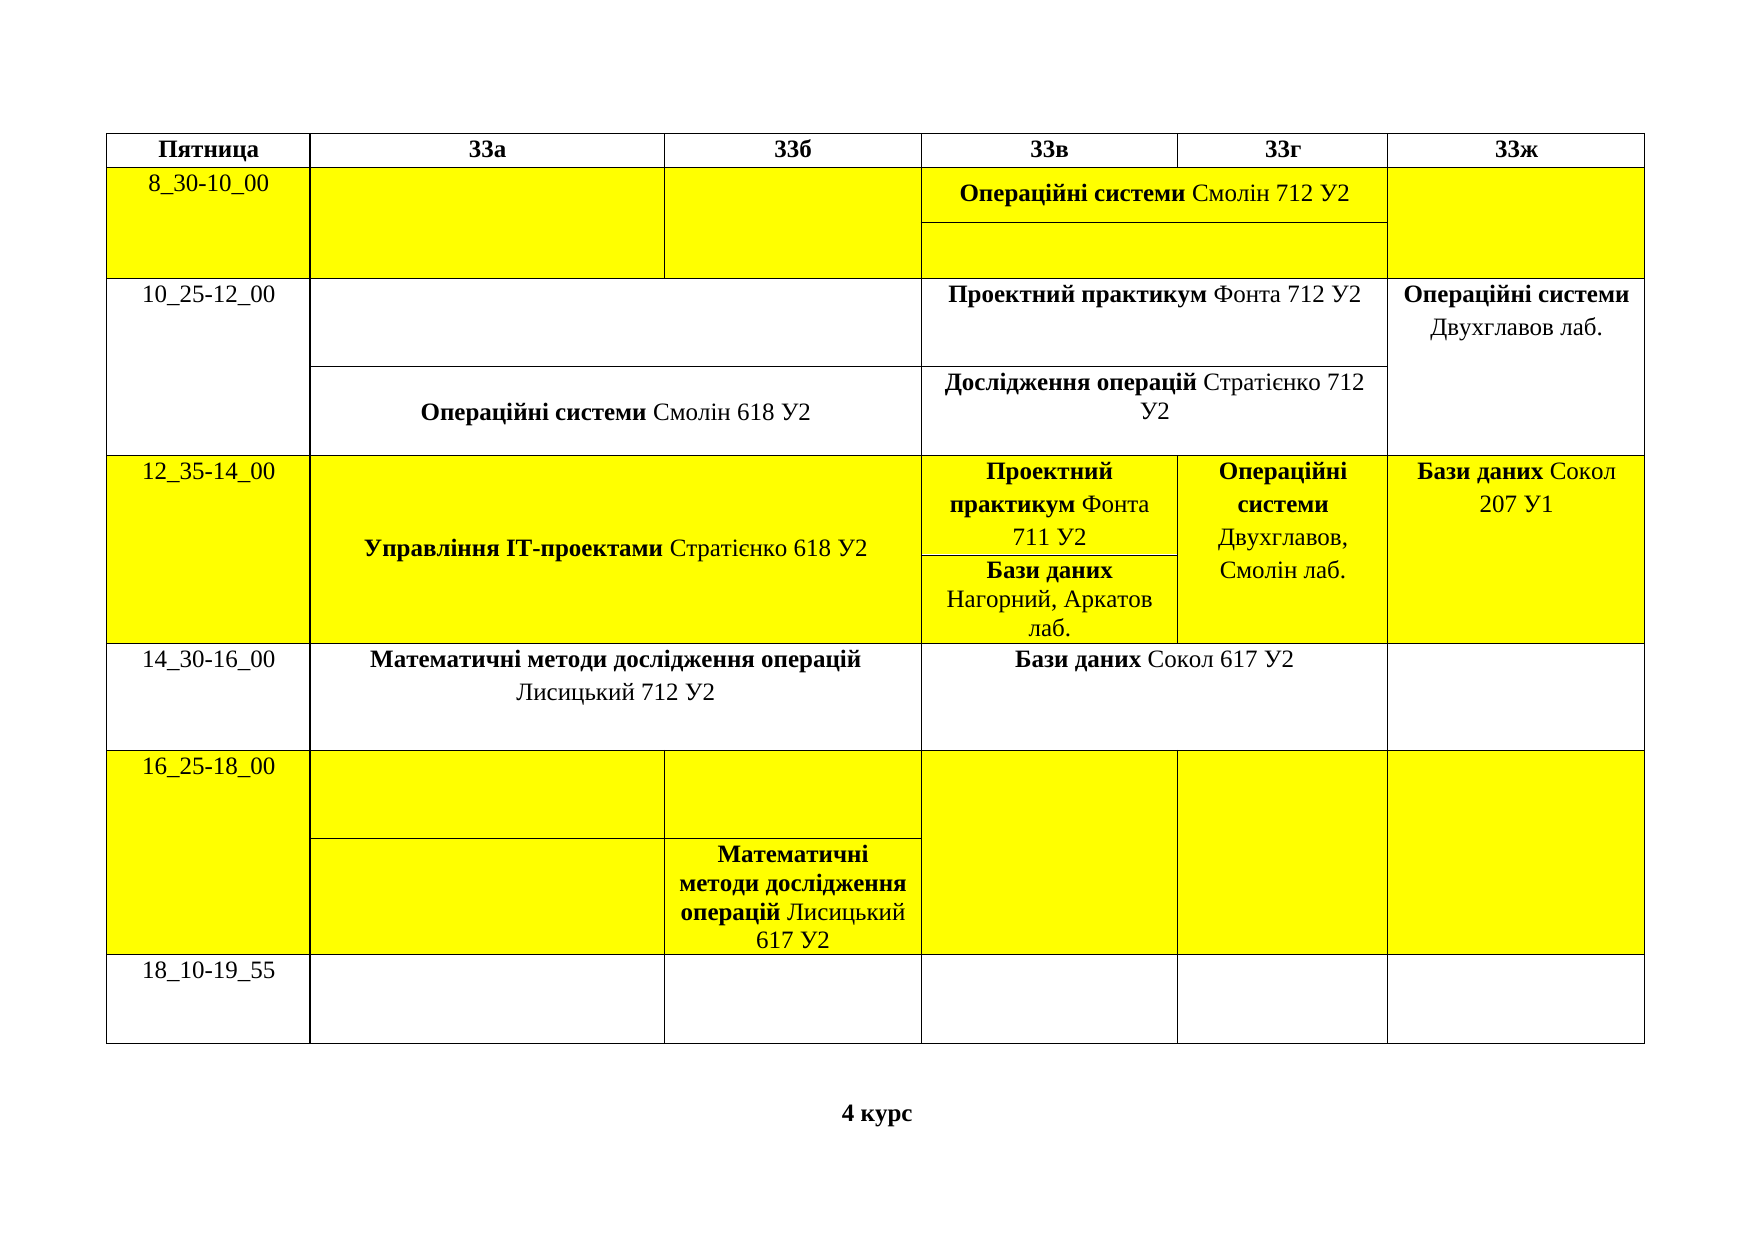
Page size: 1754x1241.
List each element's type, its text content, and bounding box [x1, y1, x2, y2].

text 4 курс [118, 1098, 1636, 1127]
table_cell Операційні системи Смолін 618 У2 [311, 367, 921, 455]
table_cell 10_25-12_00 [107, 279, 309, 455]
table_cell Математичні методи дослідження операцій Лисицький 712 У2 [311, 644, 921, 750]
table_cell [311, 279, 921, 366]
table_cell 12_35-14_00 [107, 456, 309, 643]
table_cell [1178, 751, 1387, 954]
table_cell Операційні системи Двухглавов, Смолін лаб. [1178, 456, 1387, 643]
table_cell Проектний практикум Фонта 711 У2 [922, 456, 1177, 554]
table_cell Операційні системи Смолін 712 У2 [922, 168, 1387, 222]
table_header 33в [922, 134, 1177, 167]
table_cell [311, 839, 664, 954]
table_cell [311, 955, 664, 1043]
table_cell [1388, 644, 1644, 750]
table_cell [1388, 168, 1644, 278]
table_cell [311, 168, 664, 278]
table_cell 14_30-16_00 [107, 644, 309, 750]
table_cell Управління ІТ-проектами Стратієнко 618 У2 [311, 456, 921, 643]
table_cell 8_30-10_00 [107, 168, 309, 278]
table_header 33ж [1388, 134, 1644, 167]
table_cell Бази даних Нагорний, Аркатов лаб. [922, 556, 1177, 643]
table_cell [922, 223, 1387, 278]
table_cell Бази даних Сокол 617 У2 [922, 644, 1387, 750]
table_cell Проектний практикум Фонта 712 У2 [922, 279, 1387, 366]
table_header 33г [1178, 134, 1387, 167]
table_header 33а [311, 134, 664, 167]
table_header Пятница [107, 134, 309, 167]
table_header 33б [665, 134, 921, 167]
table_cell Бази даних Сокол 207 У1 [1388, 456, 1644, 643]
table_cell [665, 751, 921, 838]
table_cell Операційні системи Двухглавов лаб. [1388, 279, 1644, 455]
table_cell [311, 751, 664, 838]
table_cell [1388, 751, 1644, 954]
table_cell [922, 751, 1177, 954]
table_cell 18_10-19_55 [107, 955, 309, 1043]
table_cell Дослідження операцій Стратієнко 712 У2 [922, 367, 1387, 455]
table_cell [1178, 955, 1387, 1043]
table_cell [922, 955, 1177, 1043]
table_cell [1388, 955, 1644, 1043]
table_cell Математичні методи дослідження операцій Лисицький 617 У2 [665, 839, 921, 954]
table_cell [665, 168, 921, 278]
table_cell [665, 955, 921, 1043]
table_cell 16_25-18_00 [107, 751, 309, 954]
